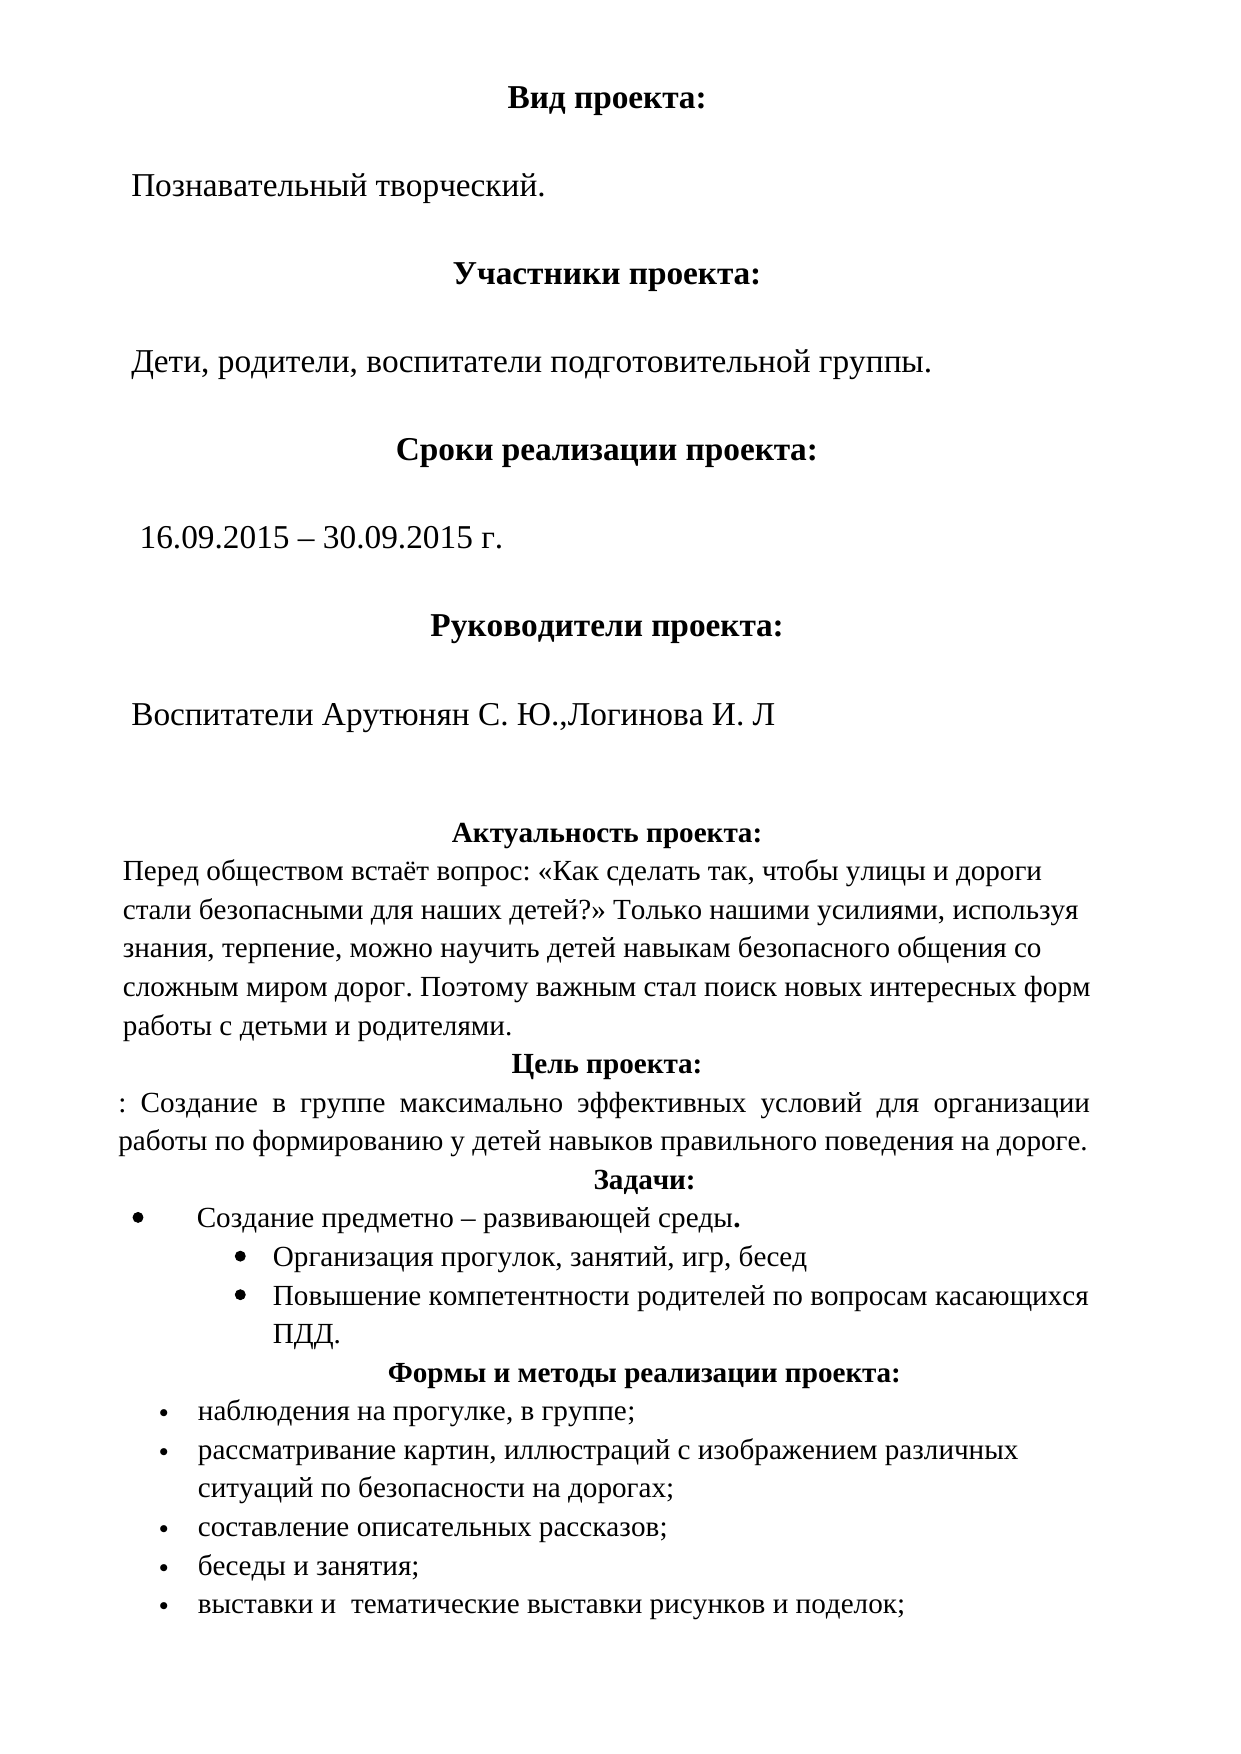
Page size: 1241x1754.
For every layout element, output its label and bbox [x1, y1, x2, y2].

table_cell [120, 74, 1094, 1627]
